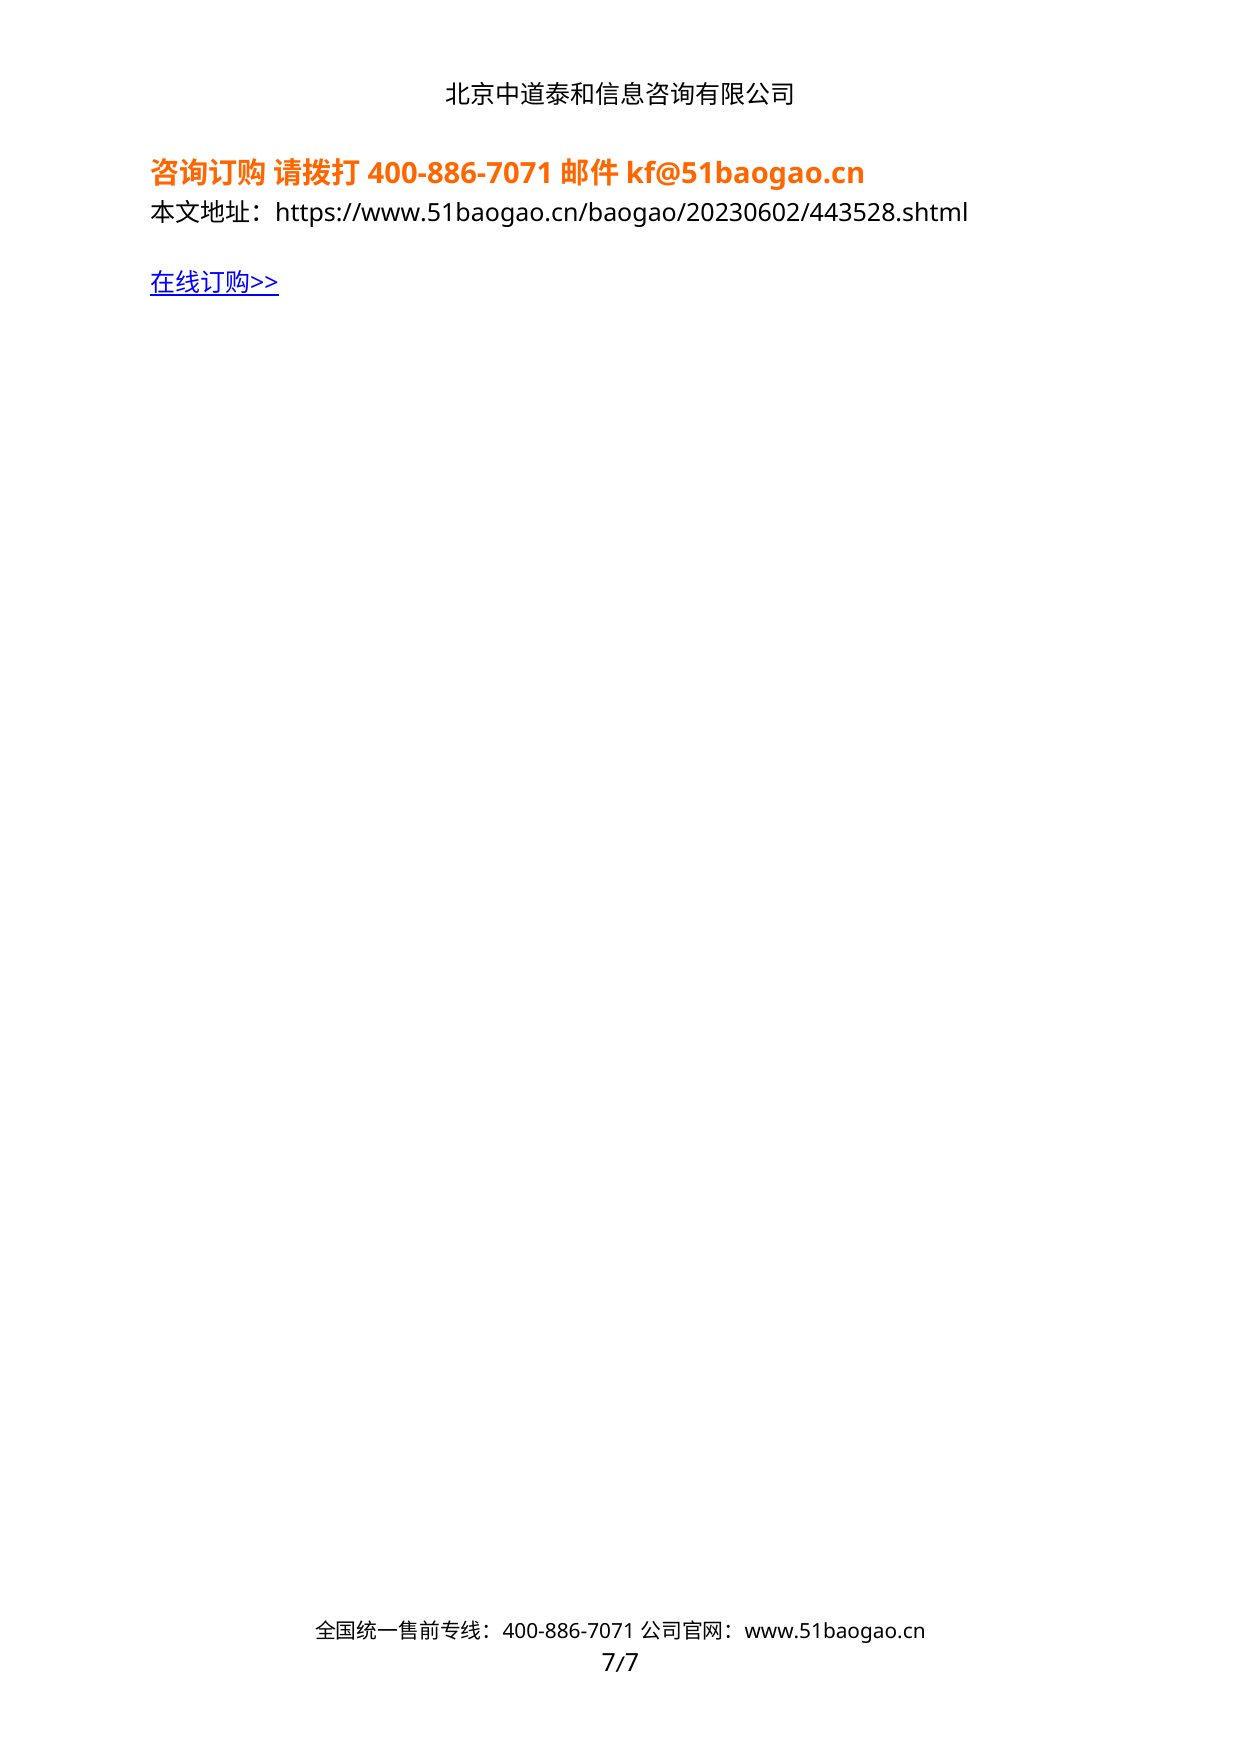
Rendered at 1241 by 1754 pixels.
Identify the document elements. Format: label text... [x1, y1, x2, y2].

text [150, 150, 1090, 229]
text 在线订购>> [150, 229, 1090, 299]
